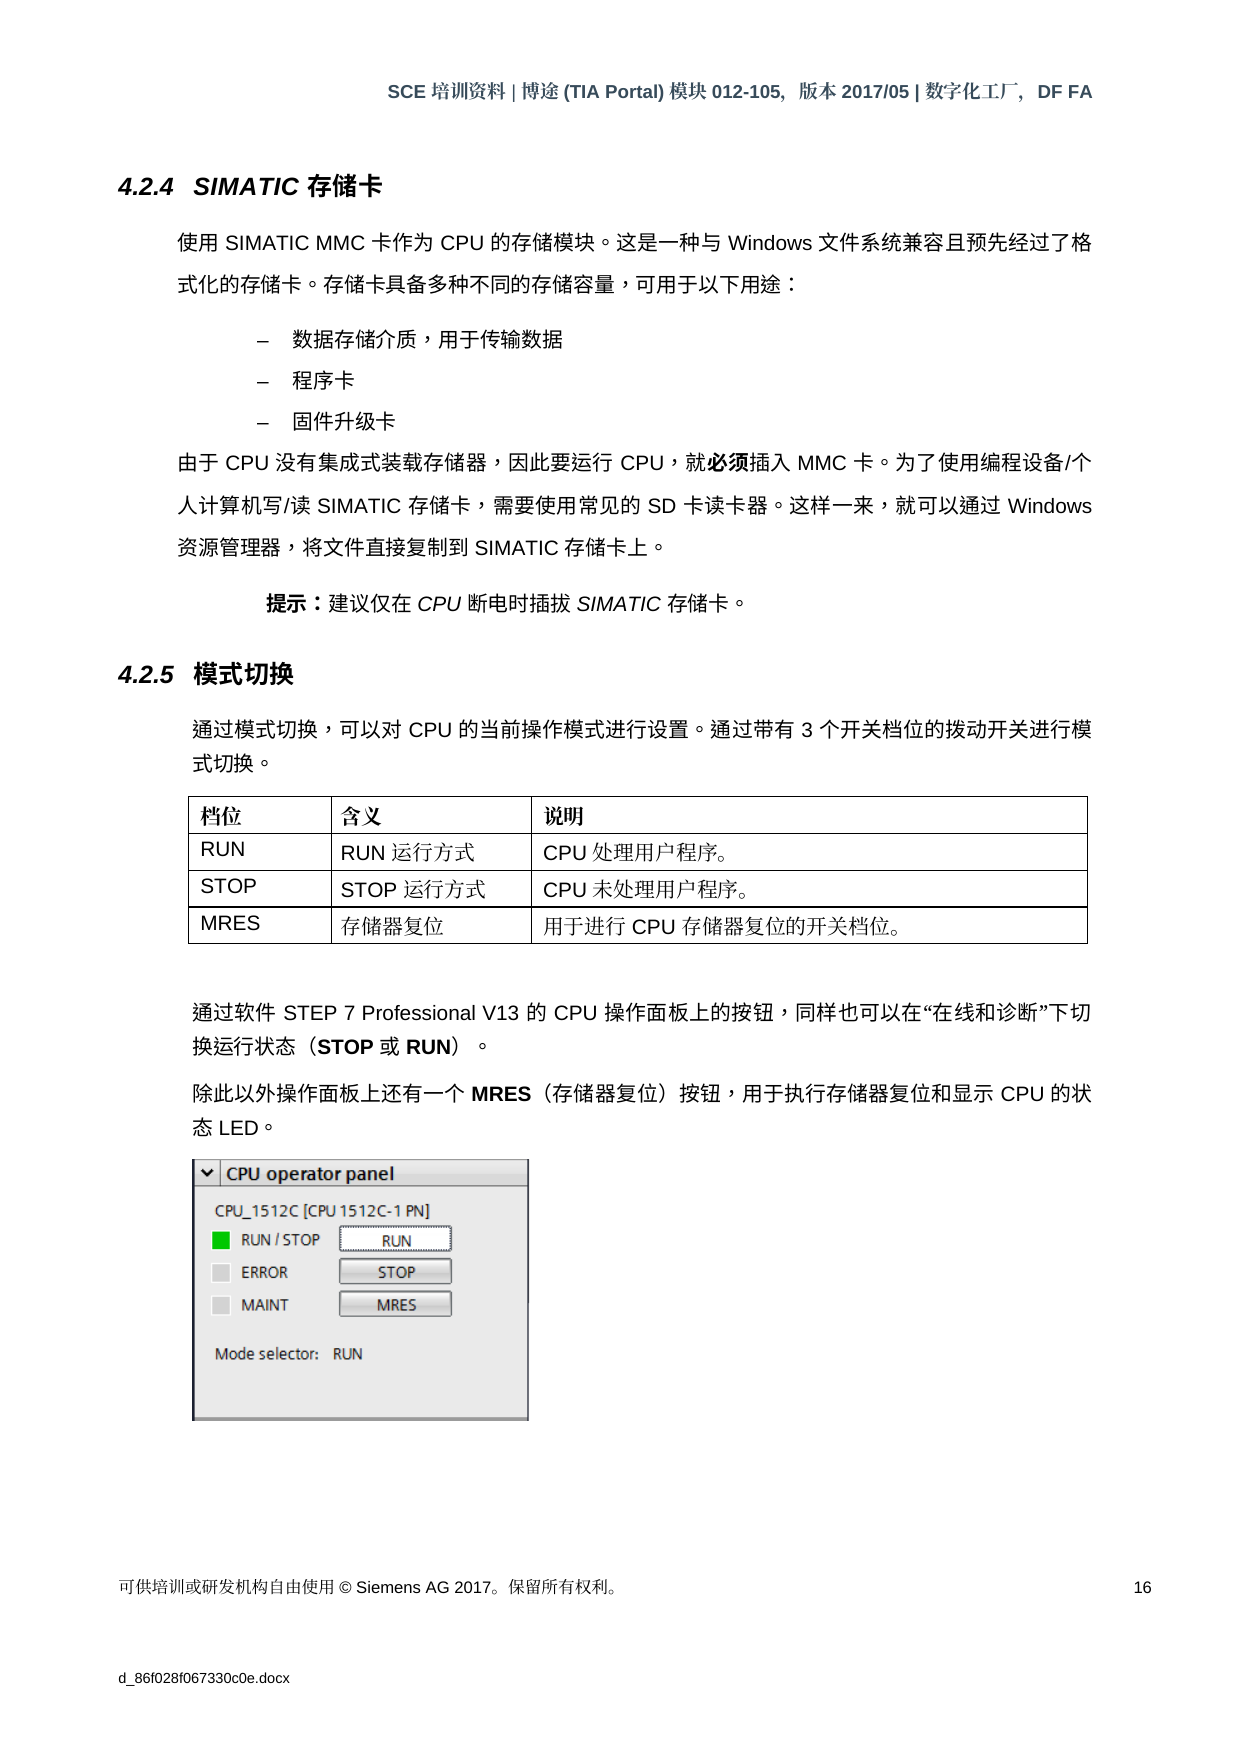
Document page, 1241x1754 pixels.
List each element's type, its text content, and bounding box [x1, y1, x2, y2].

text 固件升级卡 [257, 407, 1092, 436]
table_header 档位 [189, 797, 331, 833]
table_cell 用于进行 CPU 存储器复位的开关档位。 [532, 908, 1087, 943]
text 通过模式切换，可以对 CPU 的当前操作模式进行设置。通过带有 3 个开关档位的拨动开关进行模式切换。 [192, 716, 1092, 778]
table_cell CPU 未处理用户程序。 [532, 871, 1087, 906]
table_cell STOP [189, 871, 331, 906]
text 由于 CPU 没有集成式装载存储器，因此要运行 CPU，就必须插入 MMC 卡。为了使用编程设备/个人计算机写/读 SIMATIC 存储卡，需要使用常见的 SD 卡读卡器。这样一来，就可以通过 Windows 资源管理器，将文件直接复制到 SIMATIC 存储卡上。 [177, 448, 1092, 562]
table_cell RUN [189, 834, 331, 870]
table_cell MRES [189, 908, 331, 943]
table_cell CPU 处理用户程序。 [532, 834, 1087, 870]
text 通过软件 STEP 7 Professional V13 的 CPU 操作面板上的按钮，同样也可以在“在线和诊断”下切换运行状态（STOP 或 RUN）。 [192, 998, 1092, 1061]
table_cell RUN 运行方式 [332, 834, 531, 870]
subtitle 模式切换 [118, 656, 1092, 690]
table_header 含义 [332, 797, 531, 833]
picture [192, 1159, 530, 1421]
subtitle SIMATIC 存储卡 [118, 168, 1092, 203]
text 数据存储介质，用于传输数据 [257, 326, 1092, 354]
text 程序卡 [257, 366, 1092, 395]
text 使用 SIMATIC MMC 卡作为 CPU 的存储模块。这是一种与 Windows 文件系统兼容且预先经过了格式化的存储卡。存储卡具备多种不同的存储容量，可用于以下用途： [177, 228, 1092, 299]
table_cell STOP 运行方式 [332, 871, 531, 906]
text 提示：建议仅在 CPU 断电时插拔 SIMATIC 存储卡。 [266, 589, 1092, 617]
text 除此以外操作面板上还有一个 MRES（存储器复位）按钮，用于执行存储器复位和显示 CPU 的状态 LED。 [192, 1079, 1092, 1141]
table_header 说明 [532, 797, 1087, 833]
table_cell 存储器复位 [332, 908, 531, 943]
